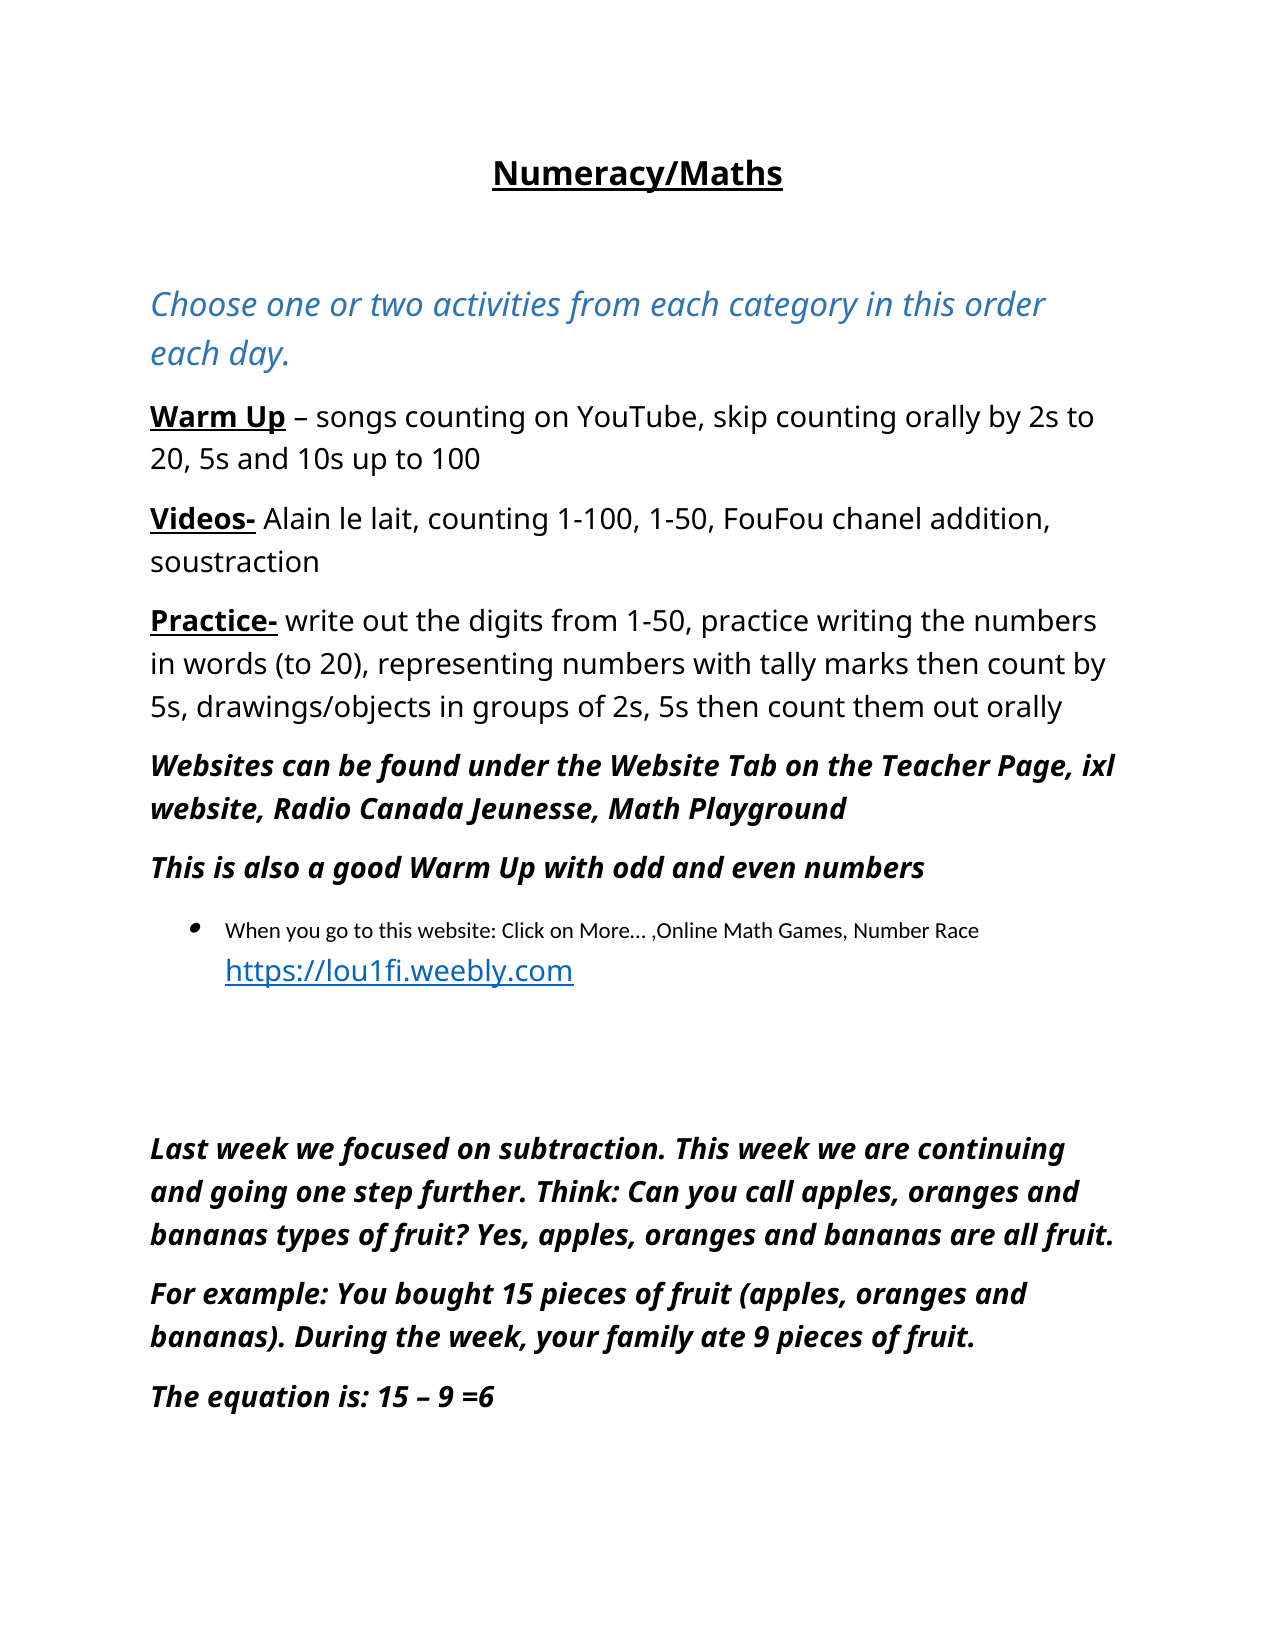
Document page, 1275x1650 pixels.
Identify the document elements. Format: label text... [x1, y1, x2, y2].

text Choose one or two activities from each category in this order each day. [150, 281, 1125, 376]
text Numeracy/Maths [150, 150, 1125, 195]
text Websites can be found under the Website Tab on the Teacher Page, ixl website, Radio Canada Jeunesse, Math Playground [150, 746, 1125, 828]
text This is also a good Warm Up with odd and even numbers [150, 848, 1125, 887]
text Practice- write out the digits from 1-50, practice writing the numbers in words (to 20), representing numbers with tally marks then count by 5s, drawings/objects in groups of 2s, 5s then count them out orally [150, 600, 1125, 726]
text For example: You bought 15 pieces of fruit (apples, oranges and bananas). During the week, your family ate 9 pieces of fruit. [150, 1274, 1125, 1356]
text Warm Up – songs counting on YouTube, skip counting orally by 2s to 20, 5s and 10s up to 100 [150, 396, 1125, 478]
list When you go to this website: Click on More… ,Online Math Games, Number Race https://lou1fi.weebly.com [187, 907, 1125, 990]
text Last week we focused on subtraction. This week we are continuing and going one step further. Think: Can you call apples, oranges and bananas types of fruit? Yes, apples, oranges and bananas are all fruit. [150, 1128, 1125, 1254]
text Videos- Alain le lait, counting 1-100, 1-50, FouFou chanel addition, soustraction [150, 498, 1125, 581]
text The equation is: 15 – 9 =6 [150, 1376, 1125, 1416]
